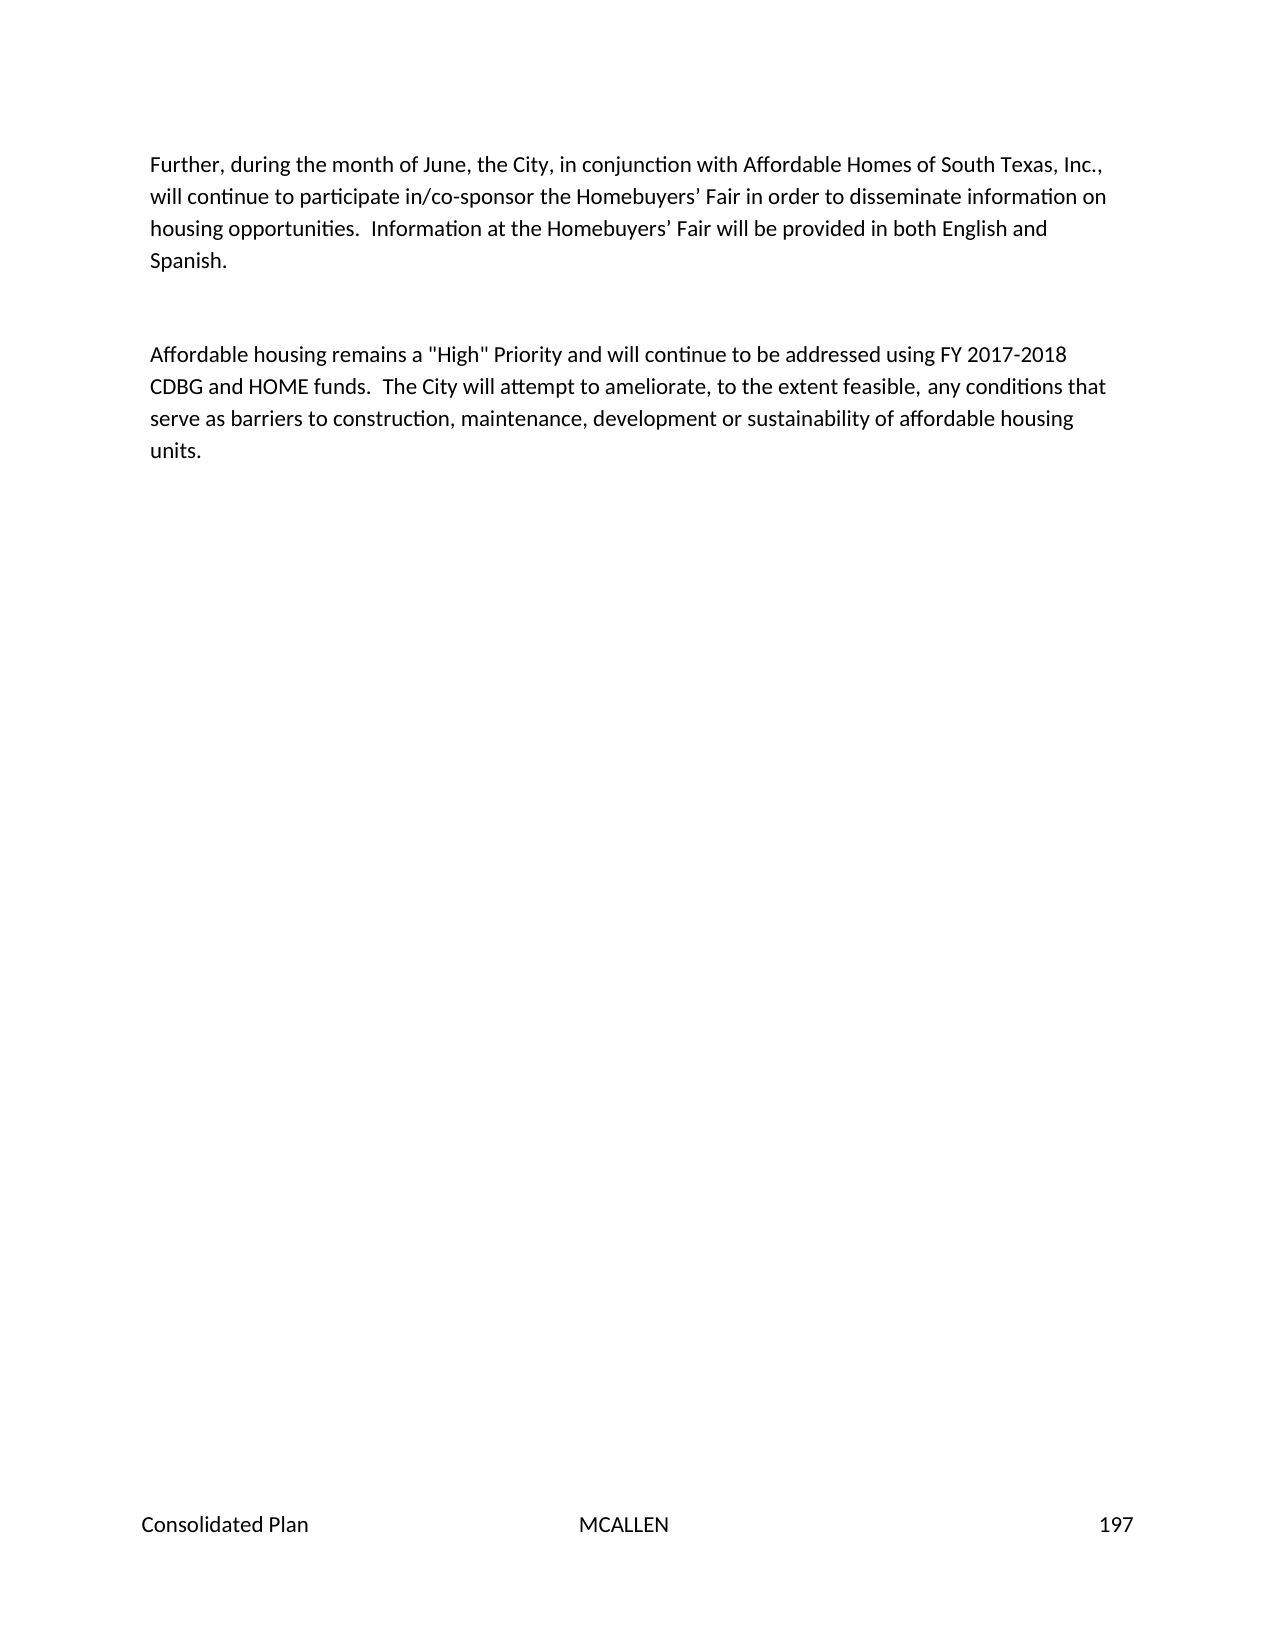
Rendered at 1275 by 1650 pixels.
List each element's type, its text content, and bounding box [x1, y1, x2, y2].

text Further, during the month of June, the City, in conjunction with Affordable Homes of South Texas, Inc., will continue to participate in/co-sponsor the Homebuyers’ Fair in order to disseminate information on housing opportunities. Information at the Homebuyers’ Fair will be provided in both English and Spanish. [150, 150, 1125, 307]
text Affordable housing remains a "High" Priority and will continue to be addressed using FY 2017-2018 CDBG and HOME funds. The City will attempt to ameliorate, to the extent feasible, any conditions that serve as barriers to construction, maintenance, development or sustainability of affordable housing units. [150, 340, 1125, 497]
